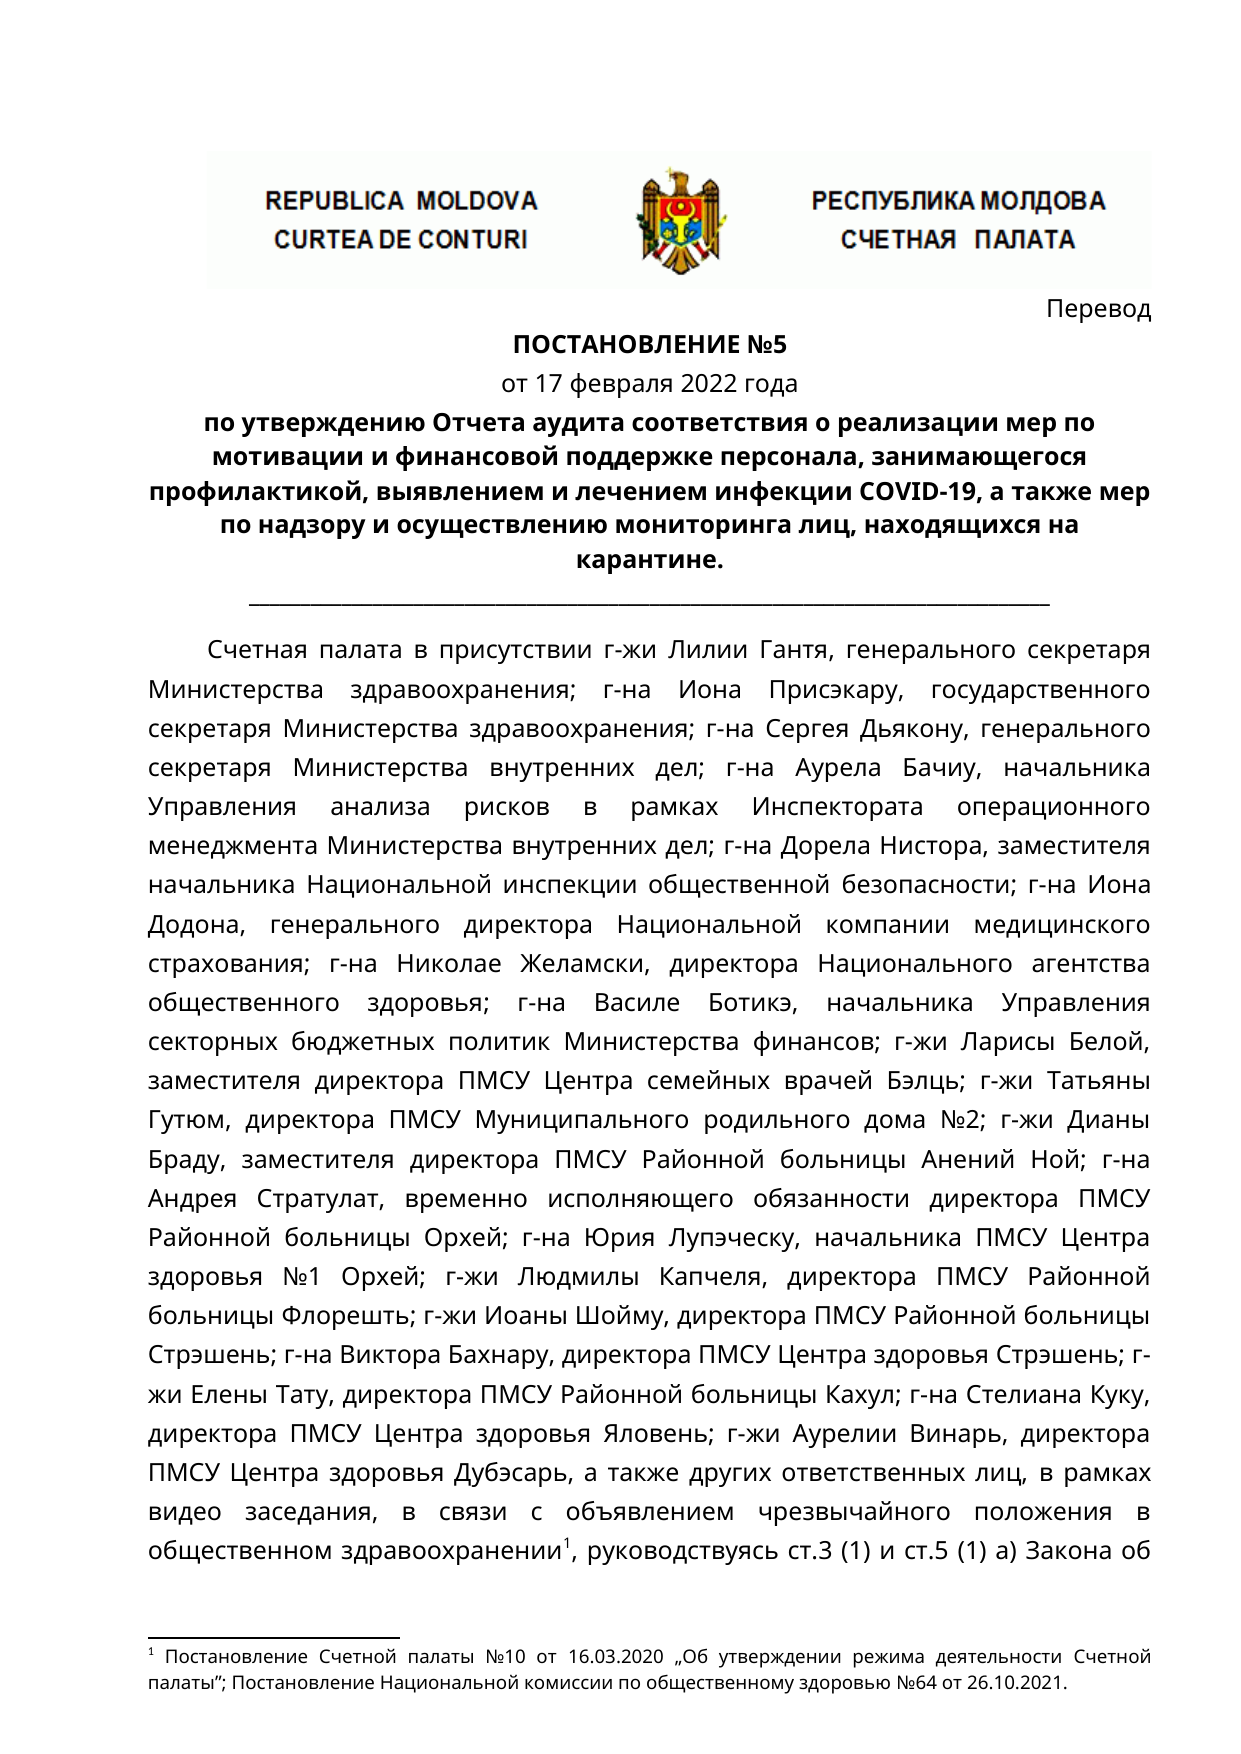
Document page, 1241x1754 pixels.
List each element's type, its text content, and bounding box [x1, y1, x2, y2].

text от 17 февраля 2022 года [148, 366, 1152, 400]
picture [206, 151, 1152, 289]
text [148, 632, 1152, 1567]
text по утверждению Отчета аудита соответствия о реализации мер по мотивации и финансовой поддержке персонала, занимающегося профилактикой, выявлением и лечением инфекции COVID-19, а также мер по надзору и осуществлению мониторинга лиц, находящихся на карантине. [148, 405, 1152, 575]
text ______________________________________________________________________________ [148, 575, 1152, 609]
text ПОСТАНОВЛЕНИЕ №5 [148, 327, 1152, 361]
